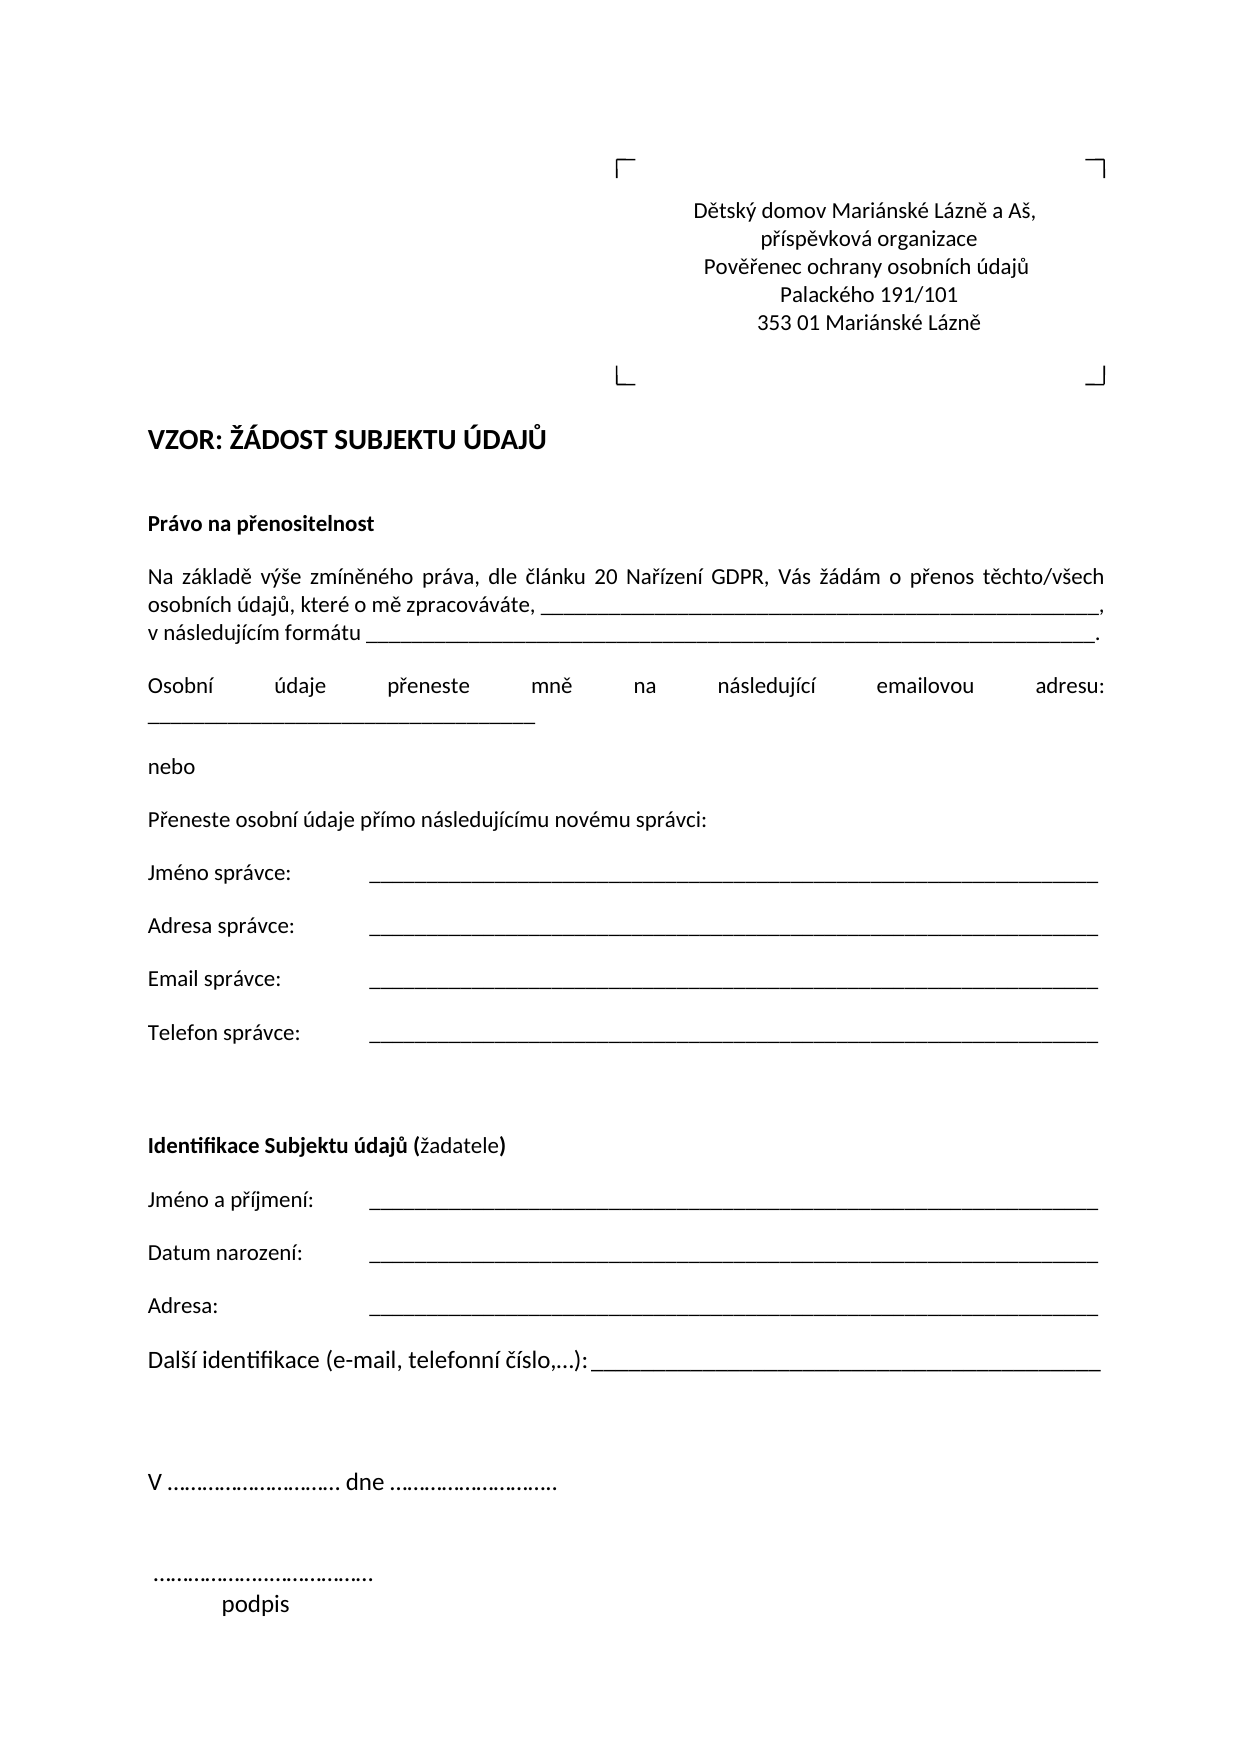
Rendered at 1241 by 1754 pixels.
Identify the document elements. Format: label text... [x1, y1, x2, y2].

text Právo na přenositelnost [148, 509, 1106, 537]
text Přeneste osobní údaje přímo následujícímu novému správci: [148, 806, 1106, 833]
text Telefon správce: ________________________________________________________________ [148, 1018, 1106, 1046]
text Adresa správce: ________________________________________________________________ [148, 912, 1106, 939]
text Identifikace Subjektu údajů (žadatele) [148, 1132, 1106, 1160]
text nebo [148, 752, 1106, 781]
text Na základě výše zmíněného práva, dle článku 20 Nařízení GDPR, Vás žádám o přenos těchto/všech osobních údajů, které o mě zpracováváte, _________________________________________________, v následujícím formátu ________________________________________________________________. [148, 562, 1106, 646]
text Jméno a příjmení: ________________________________________________________________ [148, 1185, 1106, 1213]
text Jméno správce: ________________________________________________________________ [148, 858, 1106, 887]
text podpis [148, 1588, 1106, 1618]
text VZOR: ŽÁDOST SUBJEKTU ÚDAJŮ [148, 421, 1106, 456]
text V ………………………… dne ……………………….. [148, 1466, 1106, 1496]
text Email správce: ________________________________________________________________ [148, 964, 1106, 993]
text ………………..……………… [148, 1557, 1106, 1588]
text Osobní údaje přeneste mně na následující emailovou adresu: __________________________________ [148, 671, 1106, 727]
text Další identifikace (e-mail, telefonní číslo,…): _________________________________________ [148, 1344, 1106, 1374]
text Adresa: ________________________________________________________________ [148, 1291, 1106, 1319]
text Datum narození: ________________________________________________________________ [148, 1238, 1106, 1266]
